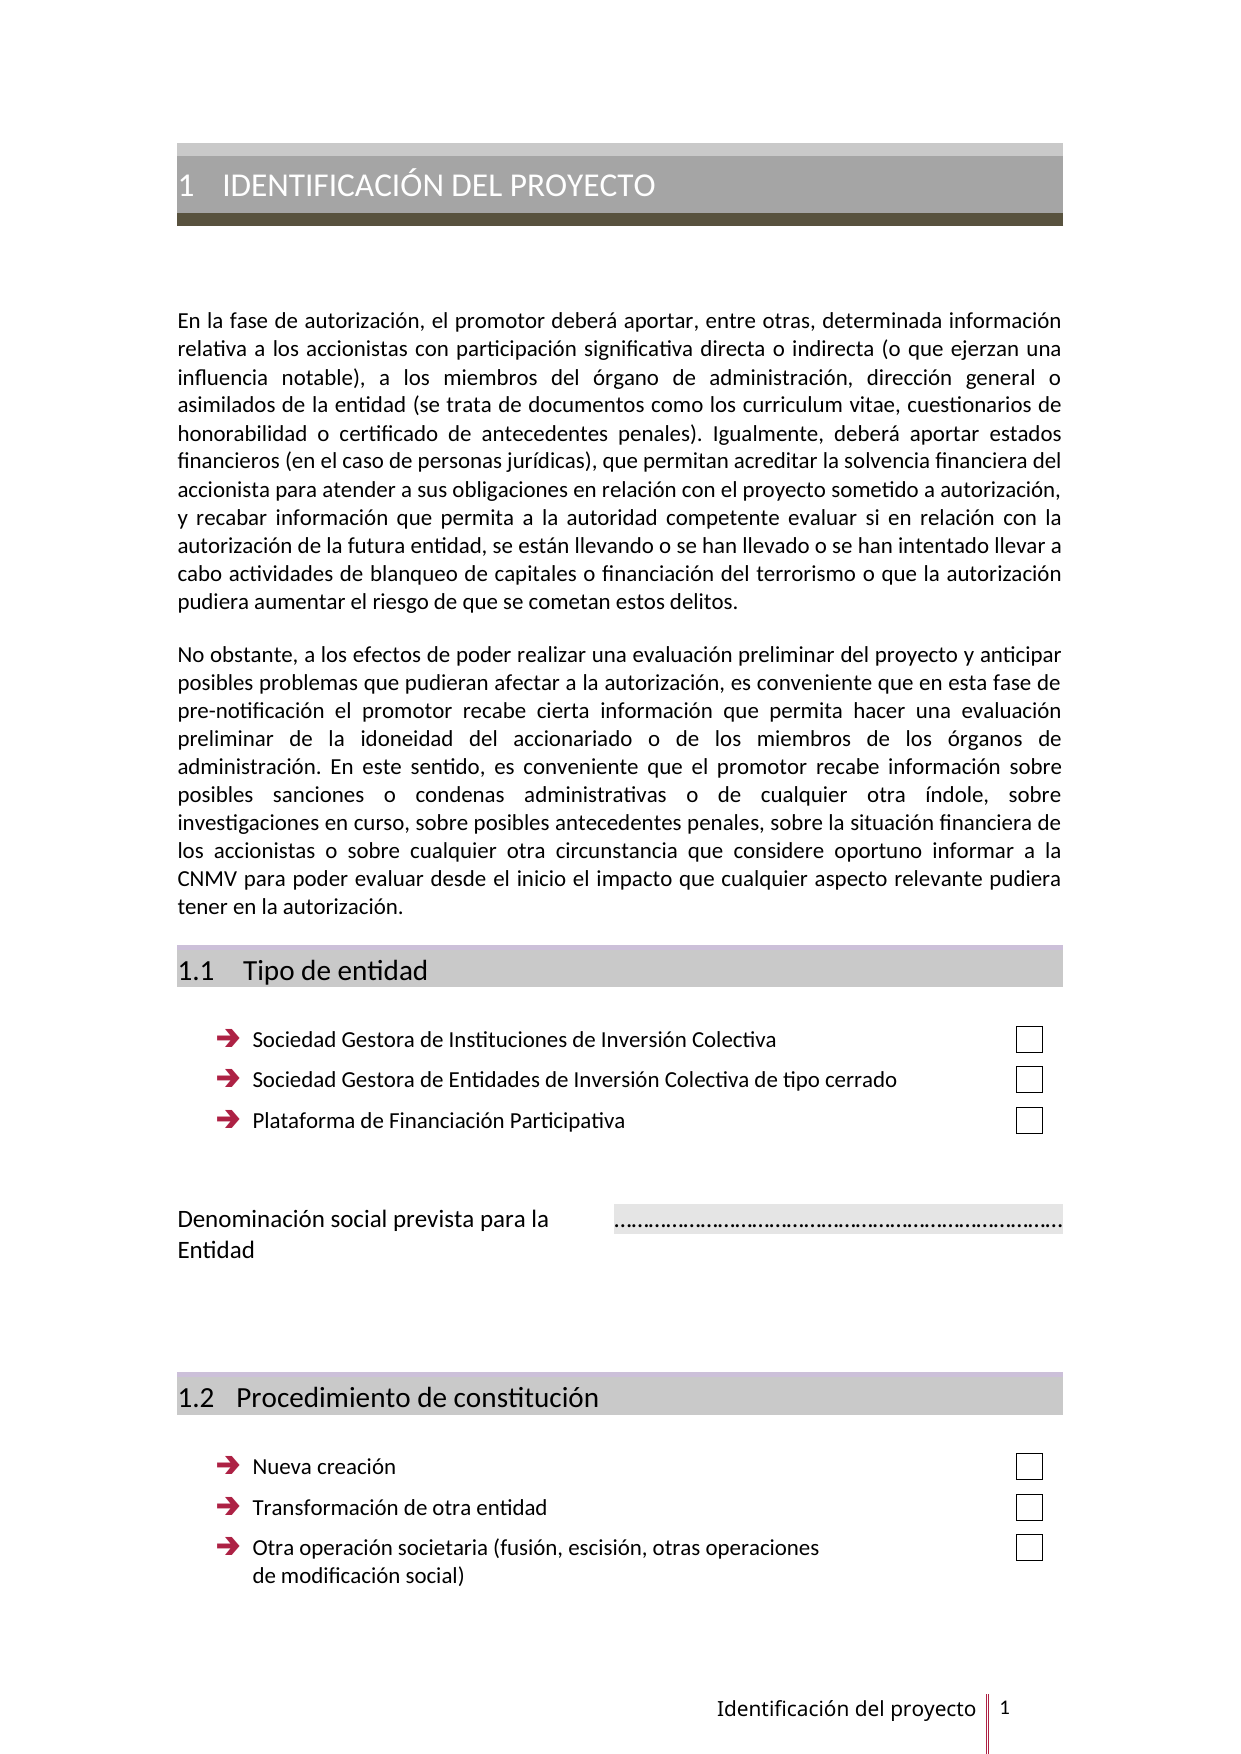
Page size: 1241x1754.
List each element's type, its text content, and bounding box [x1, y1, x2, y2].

list Otra operación societaria (fusión, escisión, otras operaciones de modificación social) [215, 1533, 1063, 1589]
table_header Denominación social prevista para la Entidad [166, 1191, 603, 1277]
table_header …………………………………………………………………… [603, 1191, 1074, 1277]
subtitle IDENTIFICACIÓN DEL PROYECTO [177, 156, 1063, 213]
list Plataforma de Financiación Participativa [215, 1106, 1063, 1134]
list Sociedad Gestora de Instituciones de Inversión Colectiva [215, 1025, 1063, 1053]
list Procedimiento de constitución [177, 1377, 1063, 1415]
list Nueva creación [215, 1452, 1063, 1480]
list Sociedad Gestora de Entidades de Inversión Colectiva de tipo cerrado [215, 1065, 1063, 1093]
text En la fase de autorización, el promotor deberá aportar, entre otras, determinada información relativa a los accionistas con participación significativa directa o indirecta (o que ejerzan una influencia notable), a los miembros del órgano de administración, dirección general o asimilados de la entidad (se trata de documentos como los curriculum vitae, cuestionarios de honorabilidad o certificado de antecedentes penales). Igualmente, deberá aportar estados financieros (en el caso de personas jurídicas), que permitan acreditar la solvencia financiera del accionista para atender a sus obligaciones en relación con el proyecto sometido a autorización, y recabar información que permita a la autoridad competente evaluar si en relación con la autorización de la futura entidad, se están llevando o se han llevado o se han intentado llevar a cabo actividades de blanqueo de capitales o financiación del terrorismo o que la autorización pudiera aumentar el riesgo de que se cometan estos delitos. [177, 307, 1063, 615]
list Tipo de entidad [177, 950, 1063, 987]
list Transformación de otra entidad [215, 1493, 1063, 1521]
text No obstante, a los efectos de poder realizar una evaluación preliminar del proyecto y anticipar posibles problemas que pudieran afectar a la autorización, es conveniente que en esta fase de pre-notificación el promotor recabe cierta información que permita hacer una evaluación preliminar de la idoneidad del accionariado o de los miembros de los órganos de administración. En este sentido, es conveniente que el promotor recabe información sobre posibles sanciones o condenas administrativas o de cualquier otra índole, sobre investigaciones en curso, sobre posibles antecedentes penales, sobre la situación financiera de los accionistas o sobre cualquier otra circunstancia que considere oportuno informar a la CNMV para poder evaluar desde el inicio el impacto que cualquier aspecto relevante pudiera tener en la autorización. [177, 640, 1063, 920]
